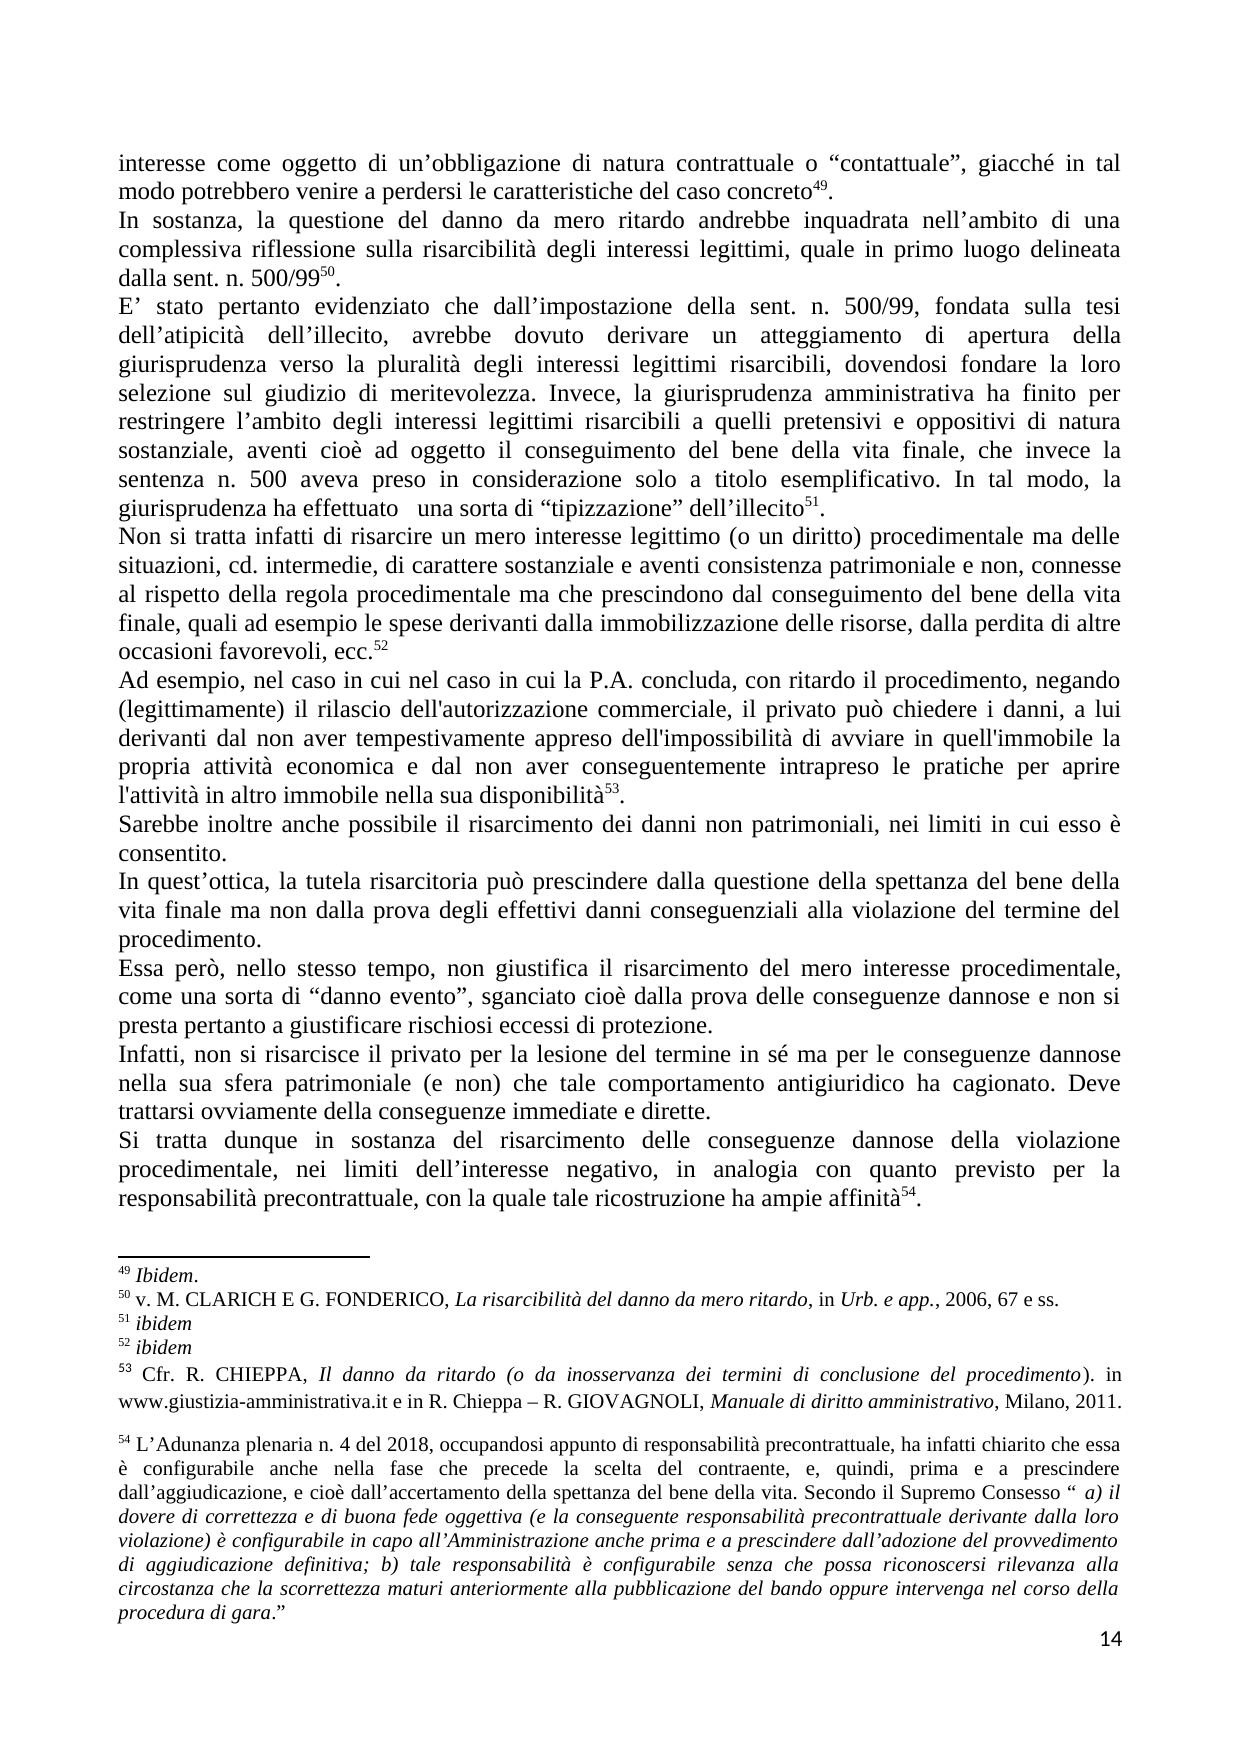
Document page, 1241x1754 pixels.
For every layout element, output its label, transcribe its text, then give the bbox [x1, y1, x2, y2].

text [118, 148, 1122, 205]
text In sostanza, la questione del danno da mero ritardo andrebbe inquadrata nell’ambito di una complessiva riflessione sulla risarcibilità degli interessi legittimi, quale in primo luogo delineata dalla sent. n. 500/99. [118, 205, 1122, 291]
text Sarebbe inoltre anche possibile il risarcimento dei danni non patrimoniali, nei limiti in cui esso è consentito. [118, 809, 1122, 866]
text Essa però, nello stesso tempo, non giustifica il risarcimento del mero interesse procedimentale, come una sorta di “danno evento”, sganciato cioè dalla prova delle conseguenze dannose e non si presta pertanto a giustificare rischiosi eccessi di protezione. [118, 953, 1122, 1039]
text In quest’ottica, la tutela risarcitoria può prescindere dalla questione della spettanza del bene della vita finale ma non dalla prova degli effettivi danni conseguenziali alla violazione del termine del procedimento. [118, 866, 1122, 953]
text Non si tratta infatti di risarcire un mero interesse legittimo (o un diritto) procedimentale ma delle situazioni, cd. intermedie, di carattere sostanziale e aventi consistenza patrimoniale e non, connesse al rispetto della regola procedimentale ma che prescindono dal conseguimento del bene della vita finale, quali ad esempio le spese derivanti dalla immobilizzazione delle risorse, dalla perdita di altre occasioni favorevoli, ecc. [118, 521, 1122, 665]
text Infatti, non si risarcisce il privato per la lesione del termine in sé ma per le conseguenze dannose nella sua sfera patrimoniale (e non) che tale comportamento antigiuridico ha cagionato. Deve trattarsi ovviamente della conseguenze immediate e dirette. [118, 1039, 1122, 1125]
text Si tratta dunque in sostanza del risarcimento delle conseguenze dannose della violazione procedimentale, nei limiti dell’interesse negativo, in analogia con quanto previsto per la responsabilità precontrattuale, con la quale tale ricostruzione ha ampie affinità. [118, 1125, 1122, 1211]
text Ad esempio, nel caso in cui nel caso in cui la P.A. concluda, con ritardo il procedimento, negando (legittimamente) il rilascio dell'autorizzazione commerciale, il privato può chiedere i danni, a lui derivanti dal non aver tempestivamente appreso dell'impossibilità di avviare in quell'immobile la propria attività economica e dal non aver conseguentemente intrapreso le pratiche per aprire l'attività in altro immobile nella sua disponibilità. [118, 665, 1122, 809]
text E’ stato pertanto evidenziato che dall’impostazione della sent. n. 500/99, fondata sulla tesi dell’atipicità dell’illecito, avrebbe dovuto derivare un atteggiamento di apertura della giurisprudenza verso la pluralità degli interessi legittimi risarcibili, dovendosi fondare la loro selezione sul giudizio di meritevolezza. Invece, la giurisprudenza amministrativa ha finito per restringere l’ambito degli interessi legittimi risarcibili a quelli pretensivi e oppositivi di natura sostanziale, aventi cioè ad oggetto il conseguimento del bene della vita finale, che invece la sentenza n. 500 aveva preso in considerazione solo a titolo esemplificativo. In tal modo, la giurisprudenza ha effettuato una sorta di “tipizzazione” dell’illecito. [118, 291, 1122, 521]
